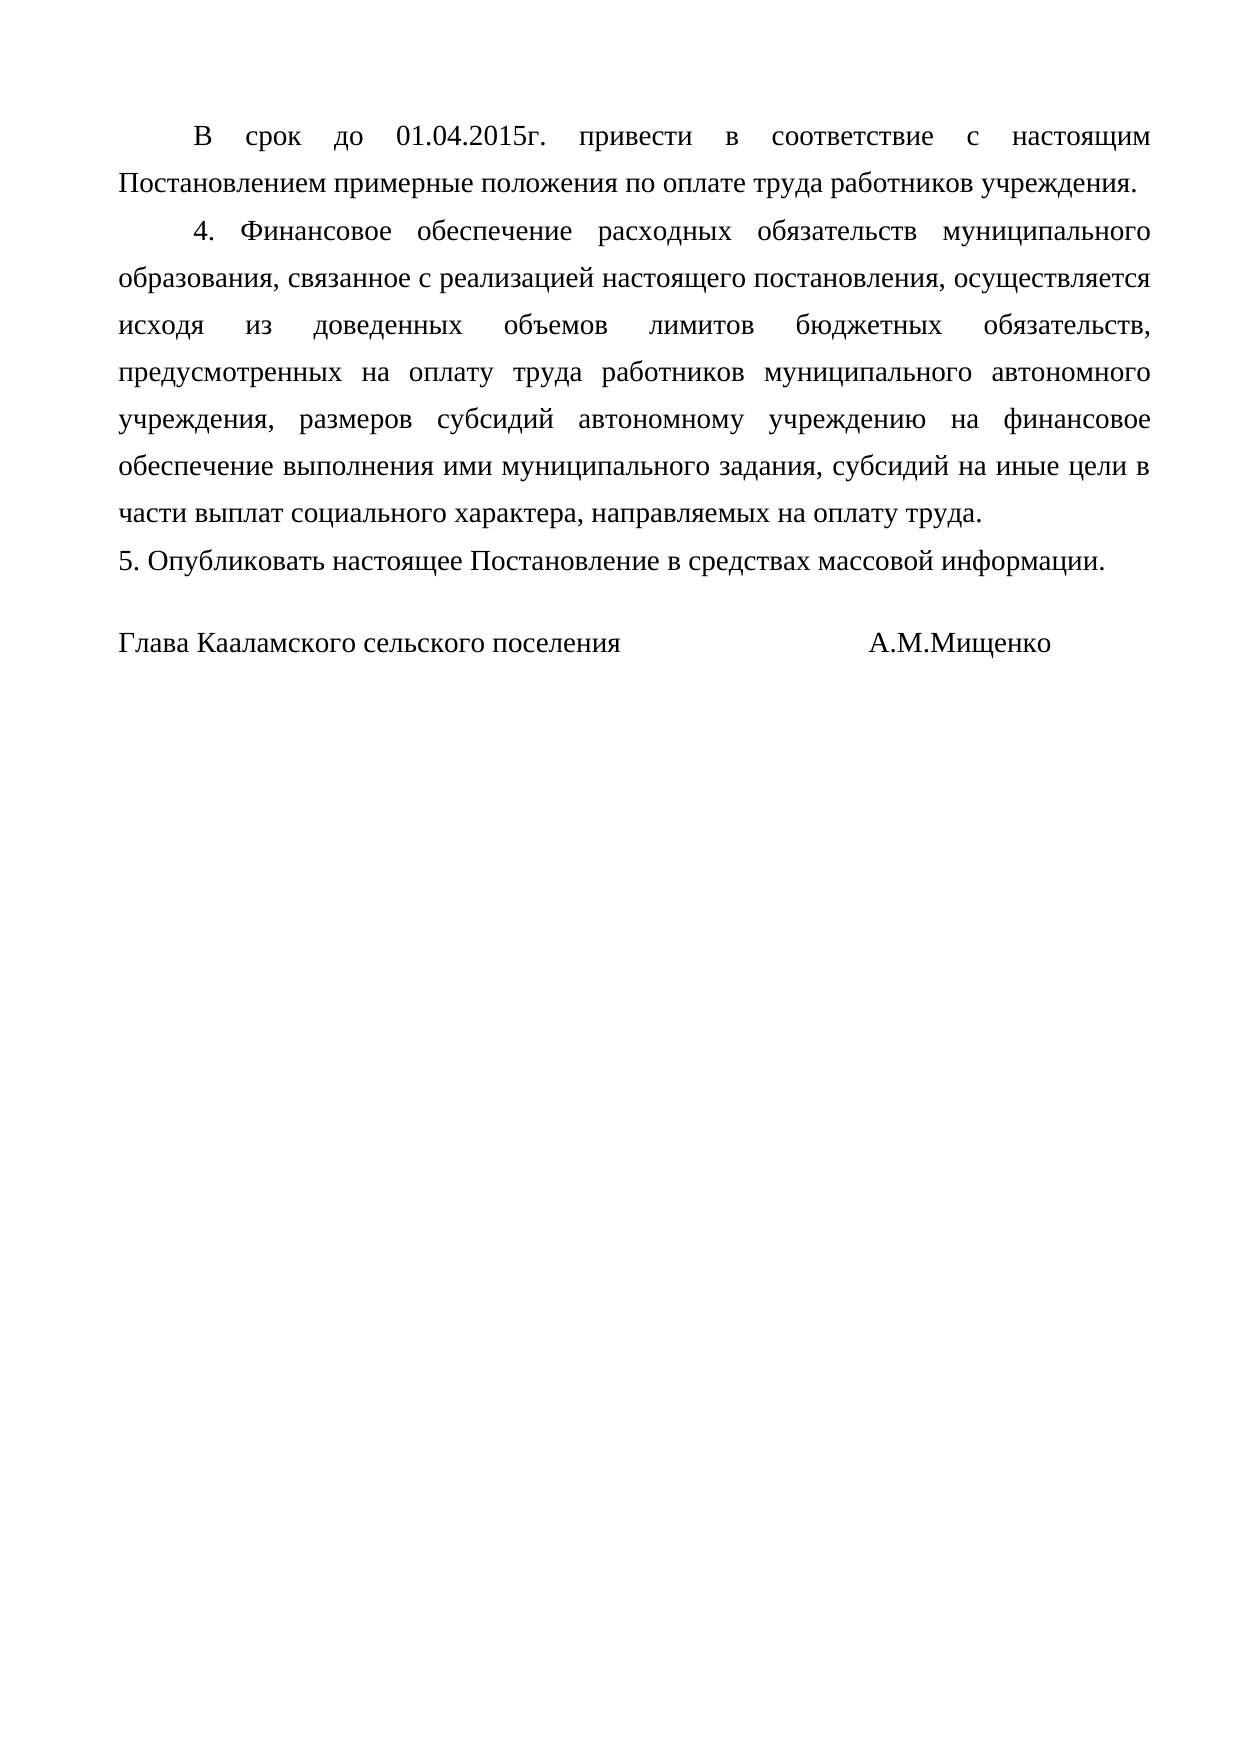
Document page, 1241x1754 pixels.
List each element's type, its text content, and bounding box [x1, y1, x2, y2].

text В срок до 01.04.2015г. привести в соответствие с настоящим Постановлением примерные положения по оплате труда работников учреждения. [118, 118, 1152, 198]
text Глава Кааламского сельского поселения А.М.Мищенко [118, 625, 1152, 659]
text 5. Опубликовать настоящее Постановление в средствах массовой информации. [118, 543, 1152, 577]
text 4. Финансовое обеспечение расходных обязательств муниципального образования, связанное с реализацией настоящего постановления, осуществляется исходя из доведенных объемов лимитов бюджетных обязательств, предусмотренных на оплату труда работников муниципального автономного учреждения, размеров субсидий автономному учреждению на финансовое обеспечение выполнения ими муниципального задания, субсидий на иные цели в части выплат социального характера, направляемых на оплату труда. [118, 213, 1152, 528]
